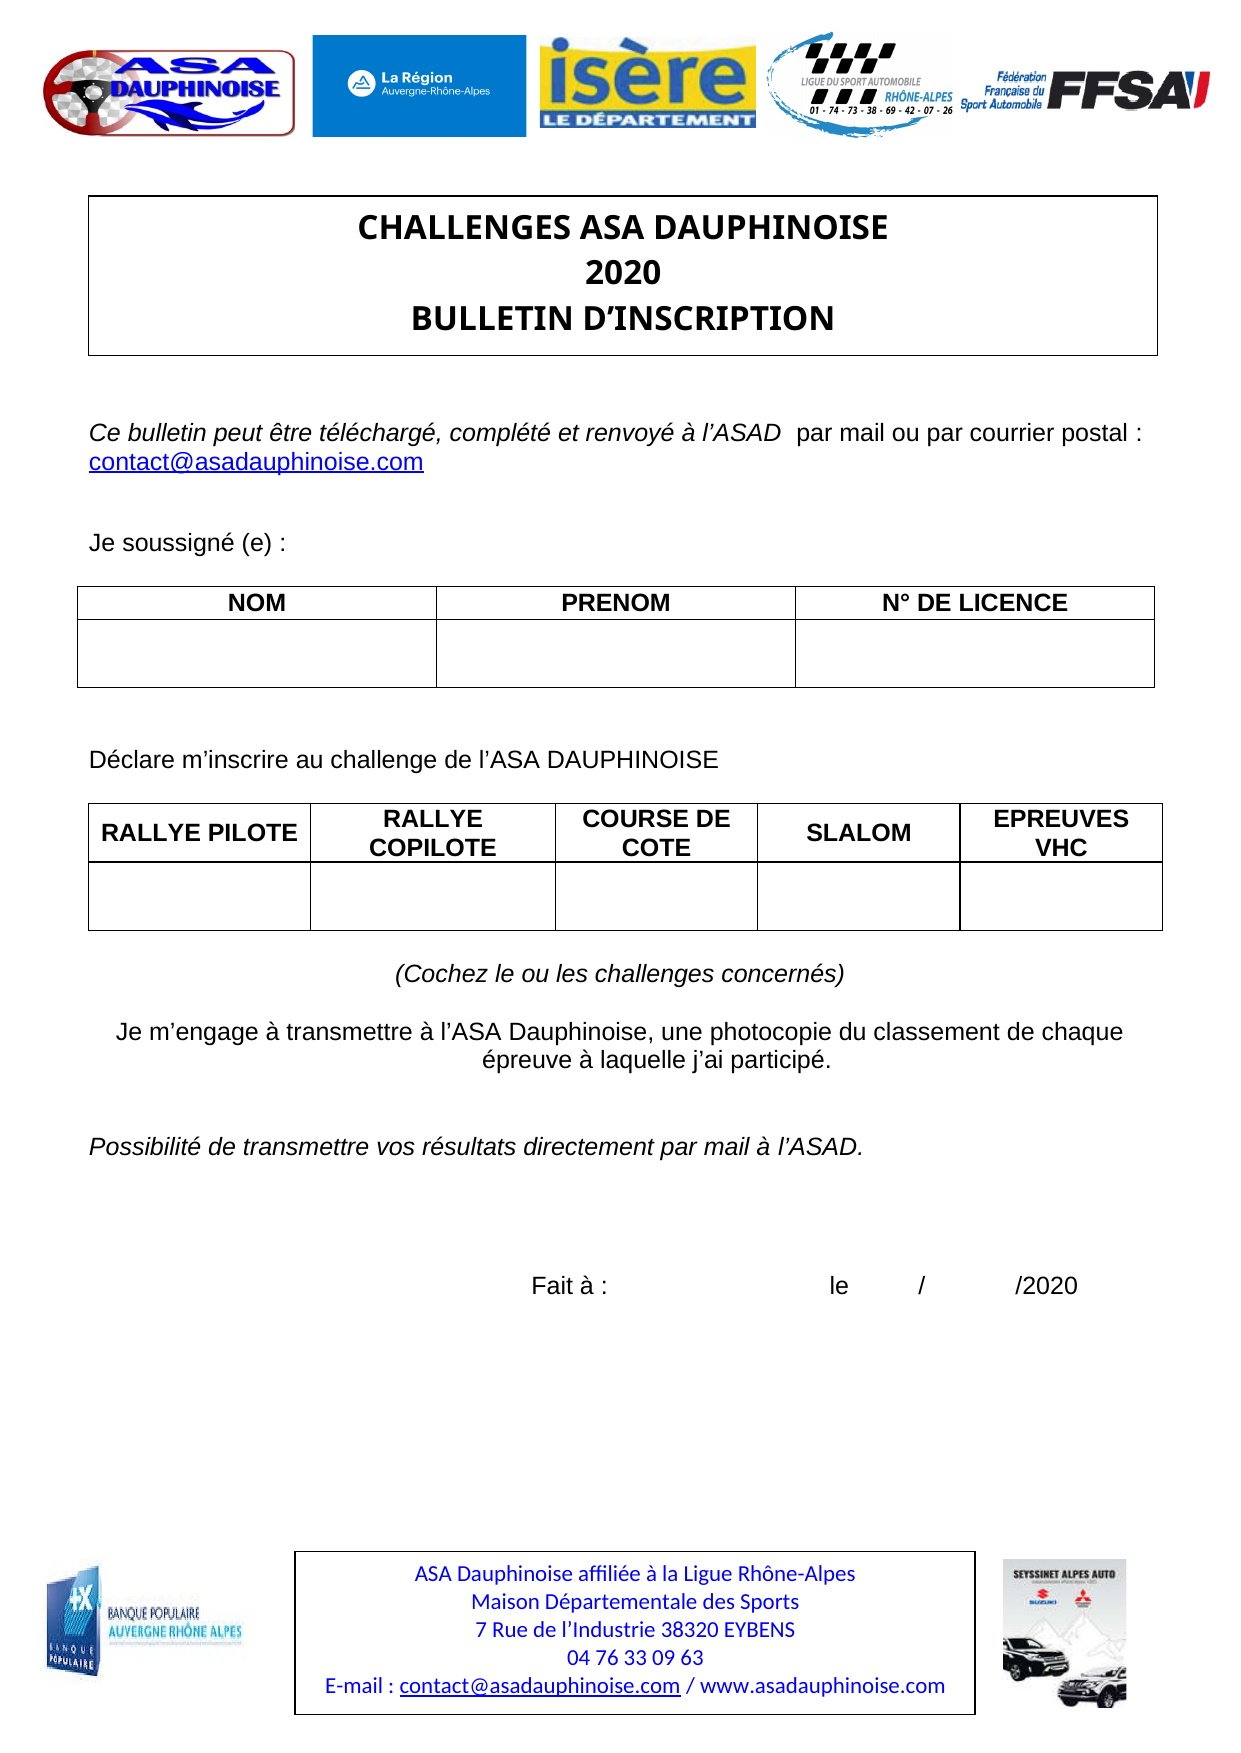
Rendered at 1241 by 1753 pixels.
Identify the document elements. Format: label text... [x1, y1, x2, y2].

table_cell [796, 620, 1154, 687]
text Déclare m’inscrire au challenge de l’ASA DAUPHINOISE [89, 745, 1152, 774]
text Fait à : le / /2020 [89, 1271, 1152, 1299]
table_header NOM [78, 587, 436, 618]
text Je m’engage à transmettre à l’ASA Dauphinoise, une photocopie du classement de chaque épreuve à laquelle j’ai participé. [89, 1017, 1152, 1074]
picture [312, 35, 527, 137]
table_cell [758, 863, 959, 929]
table_header COURSE DE COTE [556, 804, 757, 861]
table_header SLALOM [758, 804, 959, 861]
table_header RALLYE PILOTE [89, 804, 310, 861]
subtitle Ce bulletin peut être téléchargé, complété et renvoyé à l’ASAD par mail ou par courrier postal : contact@asadauphinoise.com [89, 418, 1152, 475]
table_cell [89, 863, 310, 929]
table_cell [556, 863, 757, 929]
table_header N° DE LICENCE [796, 587, 1154, 618]
text Possibilité de transmettre vos résultats directement par mail à l’ASAD. [89, 1132, 1152, 1161]
table_header PRENOM [437, 587, 795, 618]
table_header EPREUVES VHC [961, 804, 1162, 861]
picture [1003, 1559, 1127, 1708]
picture [42, 1559, 294, 1691]
table_cell [78, 620, 436, 687]
table_cell [311, 863, 555, 929]
picture [42, 49, 296, 137]
table_cell [437, 620, 795, 687]
picture [764, 30, 955, 139]
table_header RALLYE COPILOTE [311, 804, 555, 861]
text (Cochez le ou les challenges concernés) [89, 959, 1152, 988]
table_cell [961, 863, 1162, 929]
text Je soussigné (e) : [89, 528, 1152, 557]
